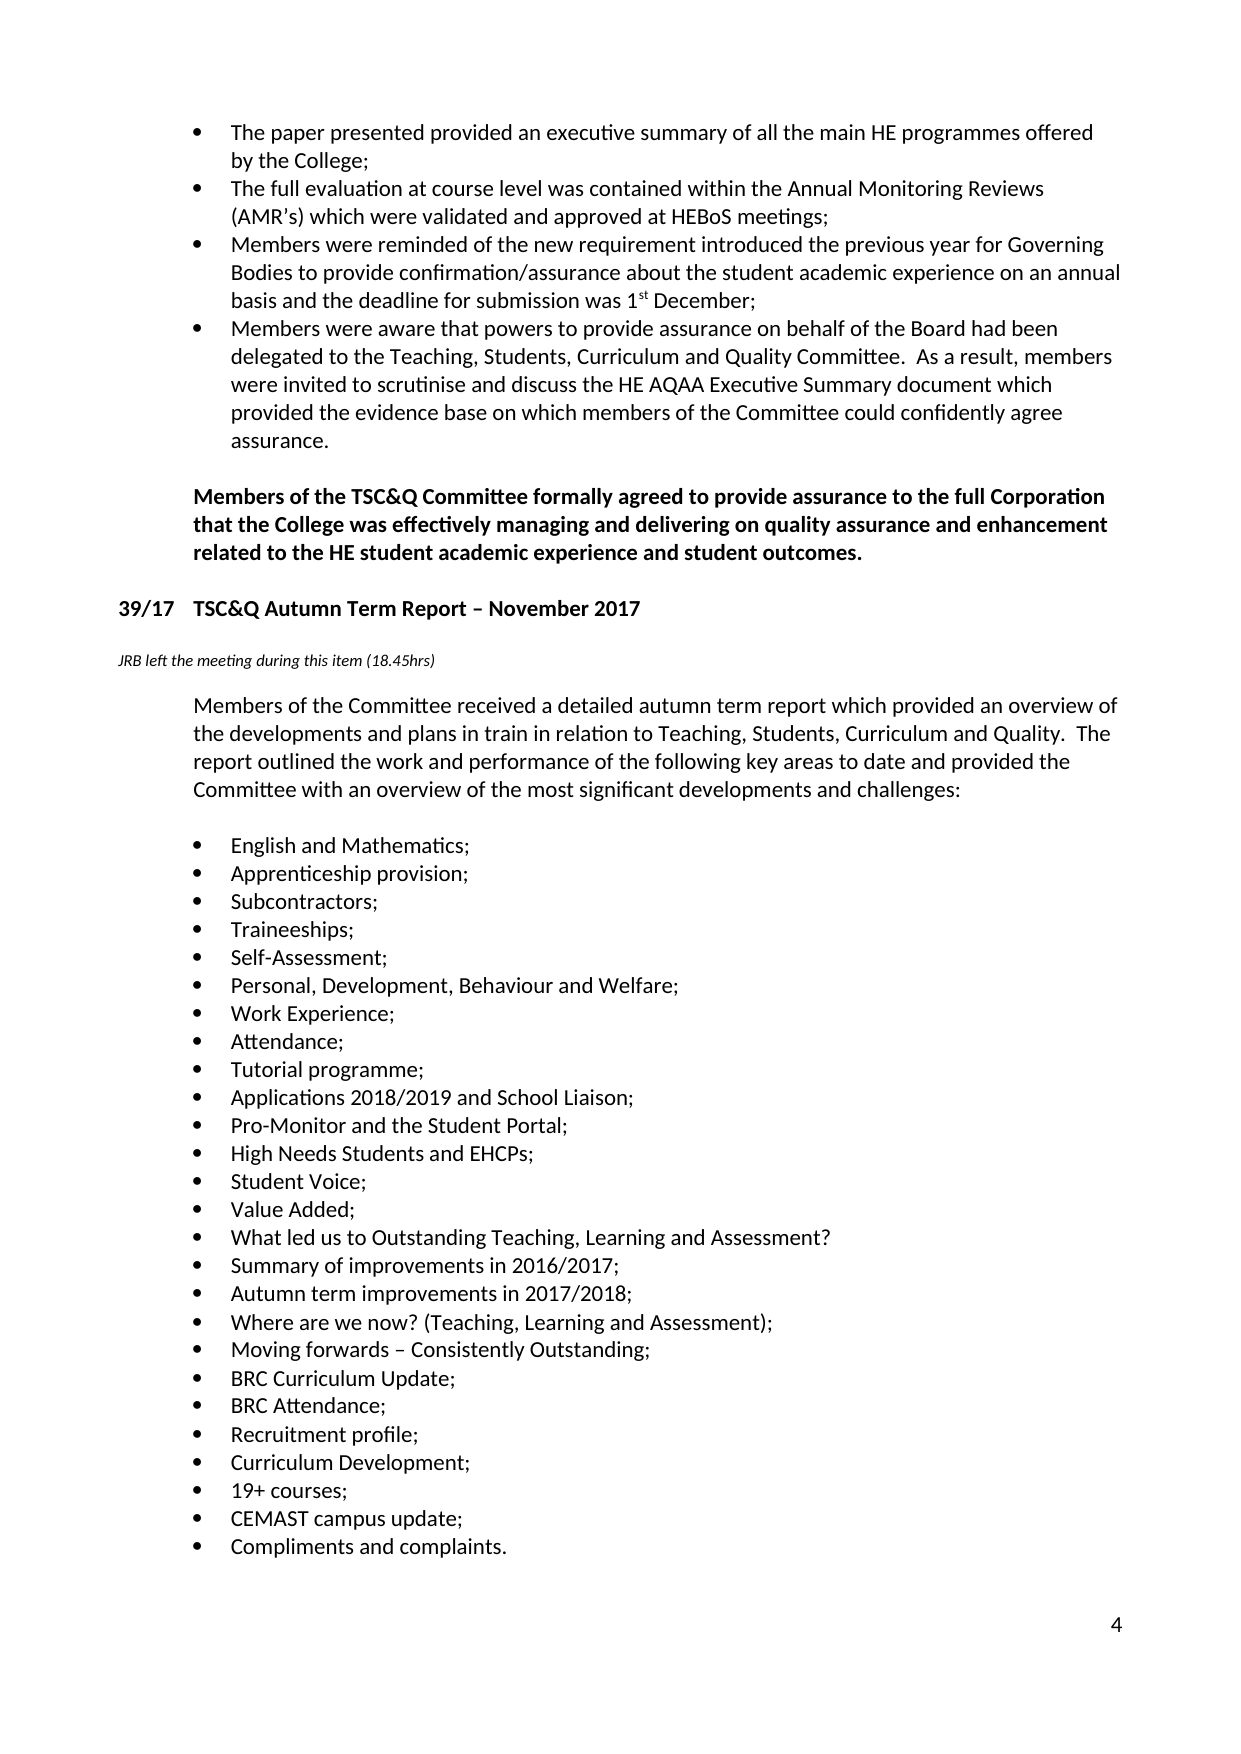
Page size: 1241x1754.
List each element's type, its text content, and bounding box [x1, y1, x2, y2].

list Pro-Monitor and the Student Portal; [193, 1111, 1122, 1139]
list BRC Curriculum Update; [193, 1364, 1122, 1392]
list Attendance; [193, 1027, 1122, 1055]
list Moving forwards – Consistently Outstanding; [193, 1336, 1122, 1364]
list Applications 2018/2019 and School Liaison; [193, 1083, 1122, 1111]
text Members of the TSC&Q Committee formally agreed to provide assurance to the full Corporation that the College was effectively managing and delivering on quality assurance and enhancement related to the HE student academic experience and student outcomes. [193, 482, 1122, 566]
text JRB left the meeting during this item (18.45hrs) [118, 651, 1122, 671]
list Compliments and complaints. [193, 1532, 1122, 1560]
text 39/17 TSC&Q Autumn Term Report – November 2017 [118, 594, 1122, 622]
list Student Voice; [193, 1167, 1122, 1196]
list BRC Attendance; [193, 1392, 1122, 1420]
list What led us to Outstanding Teaching, Learning and Assessment? [193, 1223, 1122, 1252]
list Members were reminded of the new requirement introduced the previous year for Governing Bodies to provide confirmation/assurance about the student academic experience on an annual basis and the deadline for submission was 1st December; [193, 230, 1122, 314]
list English and Mathematics; [193, 831, 1122, 859]
list The full evaluation at course level was contained within the Annual Monitoring Reviews (AMR’s) which were validated and approved at HEBoS meetings; [193, 174, 1122, 230]
text Members of the Committee received a detailed autumn term report which provided an overview of the developments and plans in train in relation to Teaching, Students, Curriculum and Quality. The report outlined the work and performance of the following key areas to date and provided the Committee with an overview of the most significant developments and challenges: [118, 691, 1122, 803]
list Traineeships; [193, 915, 1122, 943]
list Self-Assessment; [193, 943, 1122, 971]
list Recruitment profile; [193, 1420, 1122, 1448]
list Tutorial programme; [193, 1055, 1122, 1083]
list CEMAST campus update; [193, 1504, 1122, 1532]
list Personal, Development, Behaviour and Welfare; [193, 971, 1122, 999]
list Work Experience; [193, 999, 1122, 1027]
list Summary of improvements in 2016/2017; [193, 1252, 1122, 1279]
list The paper presented provided an executive summary of all the main HE programmes offered by the College; [193, 118, 1122, 174]
list Where are we now? (Teaching, Learning and Assessment); [193, 1308, 1122, 1336]
list High Needs Students and EHCPs; [193, 1139, 1122, 1167]
list Value Added; [193, 1196, 1122, 1223]
list 19+ courses; [193, 1476, 1122, 1504]
list Apprenticeship provision; [193, 859, 1122, 887]
list Subcontractors; [193, 887, 1122, 915]
list Members were aware that powers to provide assurance on behalf of the Board had been delegated to the Teaching, Students, Curriculum and Quality Committee. As a result, members were invited to scrutinise and discuss the HE AQAA Executive Summary document which provided the evidence base on which members of the Committee could confidently agree assurance. [193, 314, 1122, 454]
list Autumn term improvements in 2017/2018; [193, 1279, 1122, 1308]
list Curriculum Development; [193, 1448, 1122, 1476]
